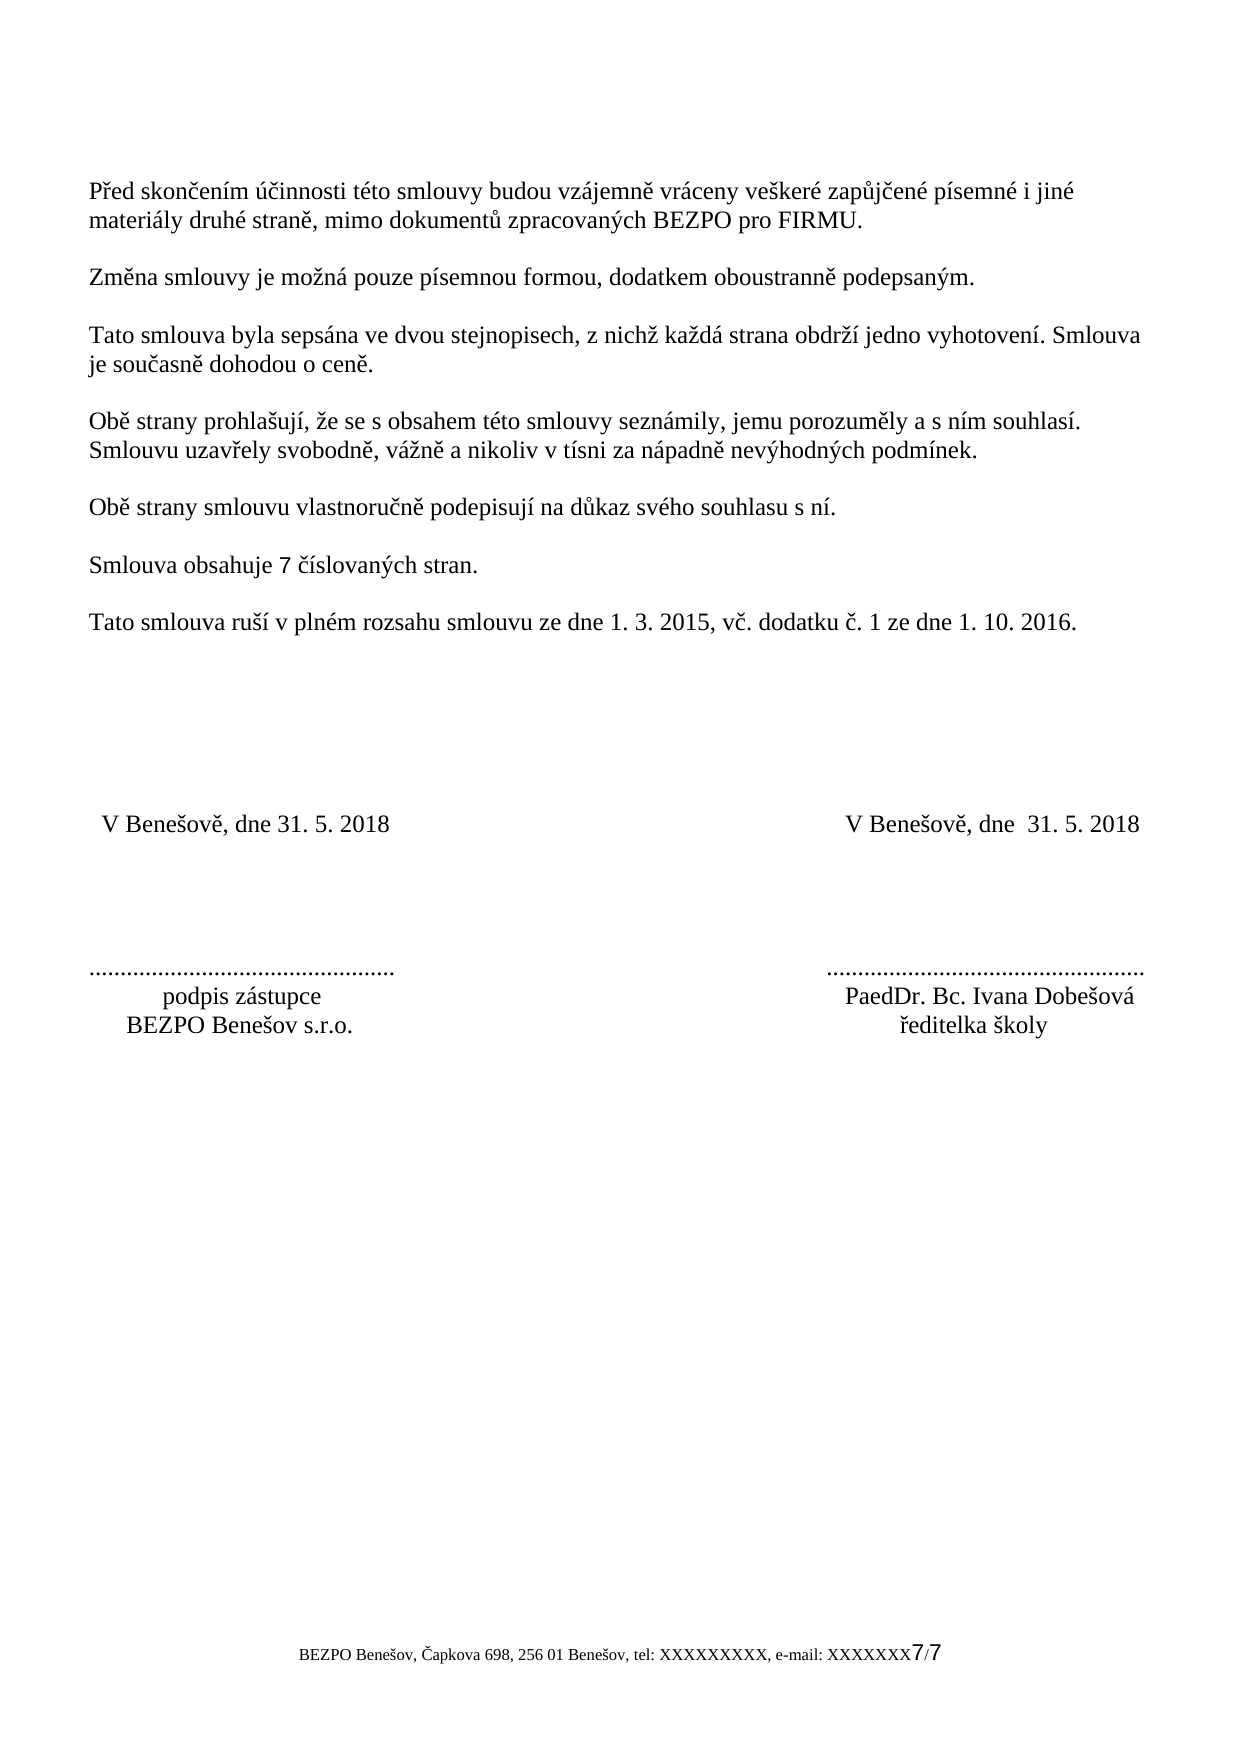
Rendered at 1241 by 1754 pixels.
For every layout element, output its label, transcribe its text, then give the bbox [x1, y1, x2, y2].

text Tato smlouva ruší v plném rozsahu smlouvu ze dne 1. 3. 2015, vč. dodatku č. 1 ze dne 1. 10. 2016. [88, 607, 1152, 636]
text Obě strany smlouvu vlastnoručně podepisují na důkaz svého souhlasu s ní. [88, 492, 1152, 521]
text Tato smlouva byla sepsána ve dvou stejnopisech, z nichž každá strana obdrží jedno vyhotovení. Smlouva je současně dohodou o ceně. [88, 320, 1152, 377]
text Před skončením účinnosti této smlouvy budou vzájemně vráceny veškeré zapůjčené písemné i jiné materiály druhé straně, mimo dokumentů zpracovaných BEZPO pro FIRMU. [88, 176, 1152, 234]
text ................................................. ................................................... [88, 952, 1152, 981]
text V Benešově, dne 31. 5. 2018 V Benešově, dne 31. 5. 2018 [88, 809, 1152, 837]
text Obě strany prohlašují, že se s obsahem této smlouvy seznámily, jemu porozuměly a s ním souhlasí. Smlouvu uzavřely svobodně, vážně a nikoliv v tísni za nápadně nevýhodných podmínek. [88, 406, 1152, 464]
text podpis zástupce PaedDr. Bc. Ivana Dobešová [88, 981, 1152, 1010]
text Smlouva obsahuje 7 číslovaných stran. [88, 550, 1152, 579]
text BEZPO Benešov s.r.o. ředitelka školy [88, 1010, 1152, 1039]
text Změna smlouvy je možná pouze písemnou formou, dodatkem oboustranně podepsaným. [88, 262, 1152, 291]
